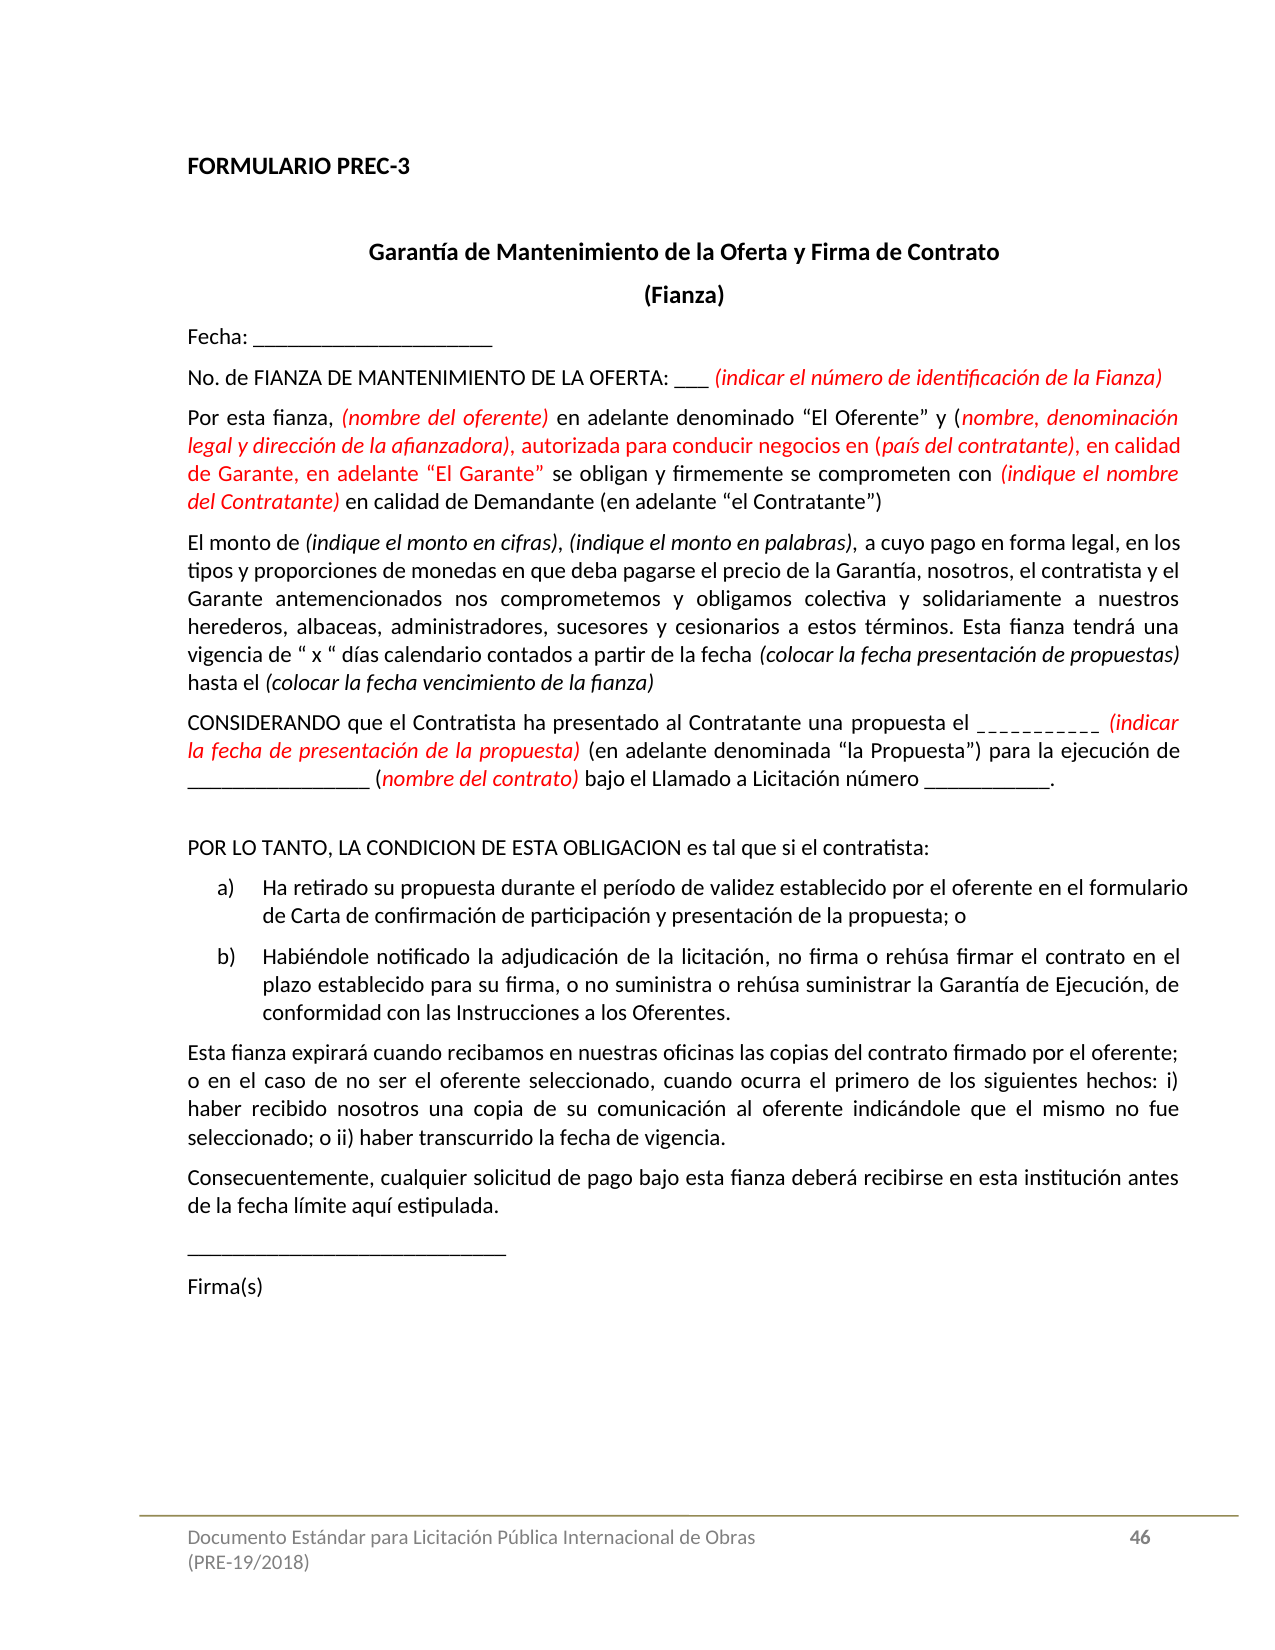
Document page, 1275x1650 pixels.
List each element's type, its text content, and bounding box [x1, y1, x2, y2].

text b) Habiéndole notificado la adjudicación de la licitación, no firma o rehúsa firmar el contrato en el plazo establecido para su firma, o no suministra o rehúsa suministrar la Garantía de Ejecución, de conformidad con las Instrucciones a los Oferentes. [217, 942, 1181, 1026]
text Esta fianza expirará cuando recibamos en nuestras oficinas las copias del contrato firmado por el oferente; o en el caso de no ser el oferente seleccionado, cuando ocurra el primero de los siguientes hechos: i) haber recibido nosotros una copia de su comunicación al oferente indicándole que el mismo no fue seleccionado; o ii) haber transcurrido la fecha de vigencia. [187, 1038, 1181, 1151]
text Por esta fianza, (nombre del oferente) en adelante denominado “El Oferente” y (nombre, denominación legal y dirección de la afianzadora), autorizada para conducir negocios en (país del contratante), en calidad de Garante, en adelante “El Garante” se obligan y firmemente se comprometen con (indique el nombre del Contratante) en calidad de Demandante (en adelante “el Contratante”) [187, 403, 1181, 515]
list Ha retirado su propuesta durante el período de validez establecido por el oferente en el formulario de Carta de confirmación de participación y presentación de la propuesta; o [217, 873, 1191, 929]
text (Fianza) [187, 279, 1181, 309]
text No. de FIANZA DE MANTENIMIENTO DE LA OFERTA: ___ (indicar el número de identificación de la Fianza) [187, 363, 1181, 391]
text Fecha: _____________________ [187, 322, 1181, 350]
text CONSIDERANDO que el Contratista ha presentado al Contratante una propuesta el ___________ (indicar la fecha de presentación de la propuesta) (en adelante denominada “la Propuesta”) para la ejecución de ________________ (nombre del contrato) bajo el Llamado a Licitación número ___________. [187, 708, 1181, 792]
text Firma(s) [187, 1272, 1181, 1300]
text ____________________________ [187, 1232, 1181, 1260]
text POR LO TANTO, LA CONDICION DE ESTA OBLIGACION es tal que si el contratista: [187, 833, 1181, 861]
text El monto de (indique el monto en cifras), (indique el monto en palabras), a cuyo pago en forma legal, en los tipos y proporciones de monedas en que deba pagarse el precio de la Garantía, nosotros, el contratista y el Garante antemencionados nos comprometemos y obligamos colectiva y solidariamente a nuestros herederos, albaceas, administradores, sucesores y cesionarios a estos términos. Esta fianza tendrá una vigencia de “ x “ días calendario contados a partir de la fecha (colocar la fecha presentación de propuestas) hasta el (colocar la fecha vencimiento de la fianza) [187, 528, 1181, 696]
text Garantía de Mantenimiento de la Oferta y Firma de Contrato [187, 236, 1181, 267]
text FORMULARIO PREC-3 [187, 150, 1181, 181]
text Consecuentemente, cualquier solicitud de pago bajo esta fianza deberá recibirse en esta institución antes de la fecha límite aquí estipulada. [187, 1163, 1181, 1219]
